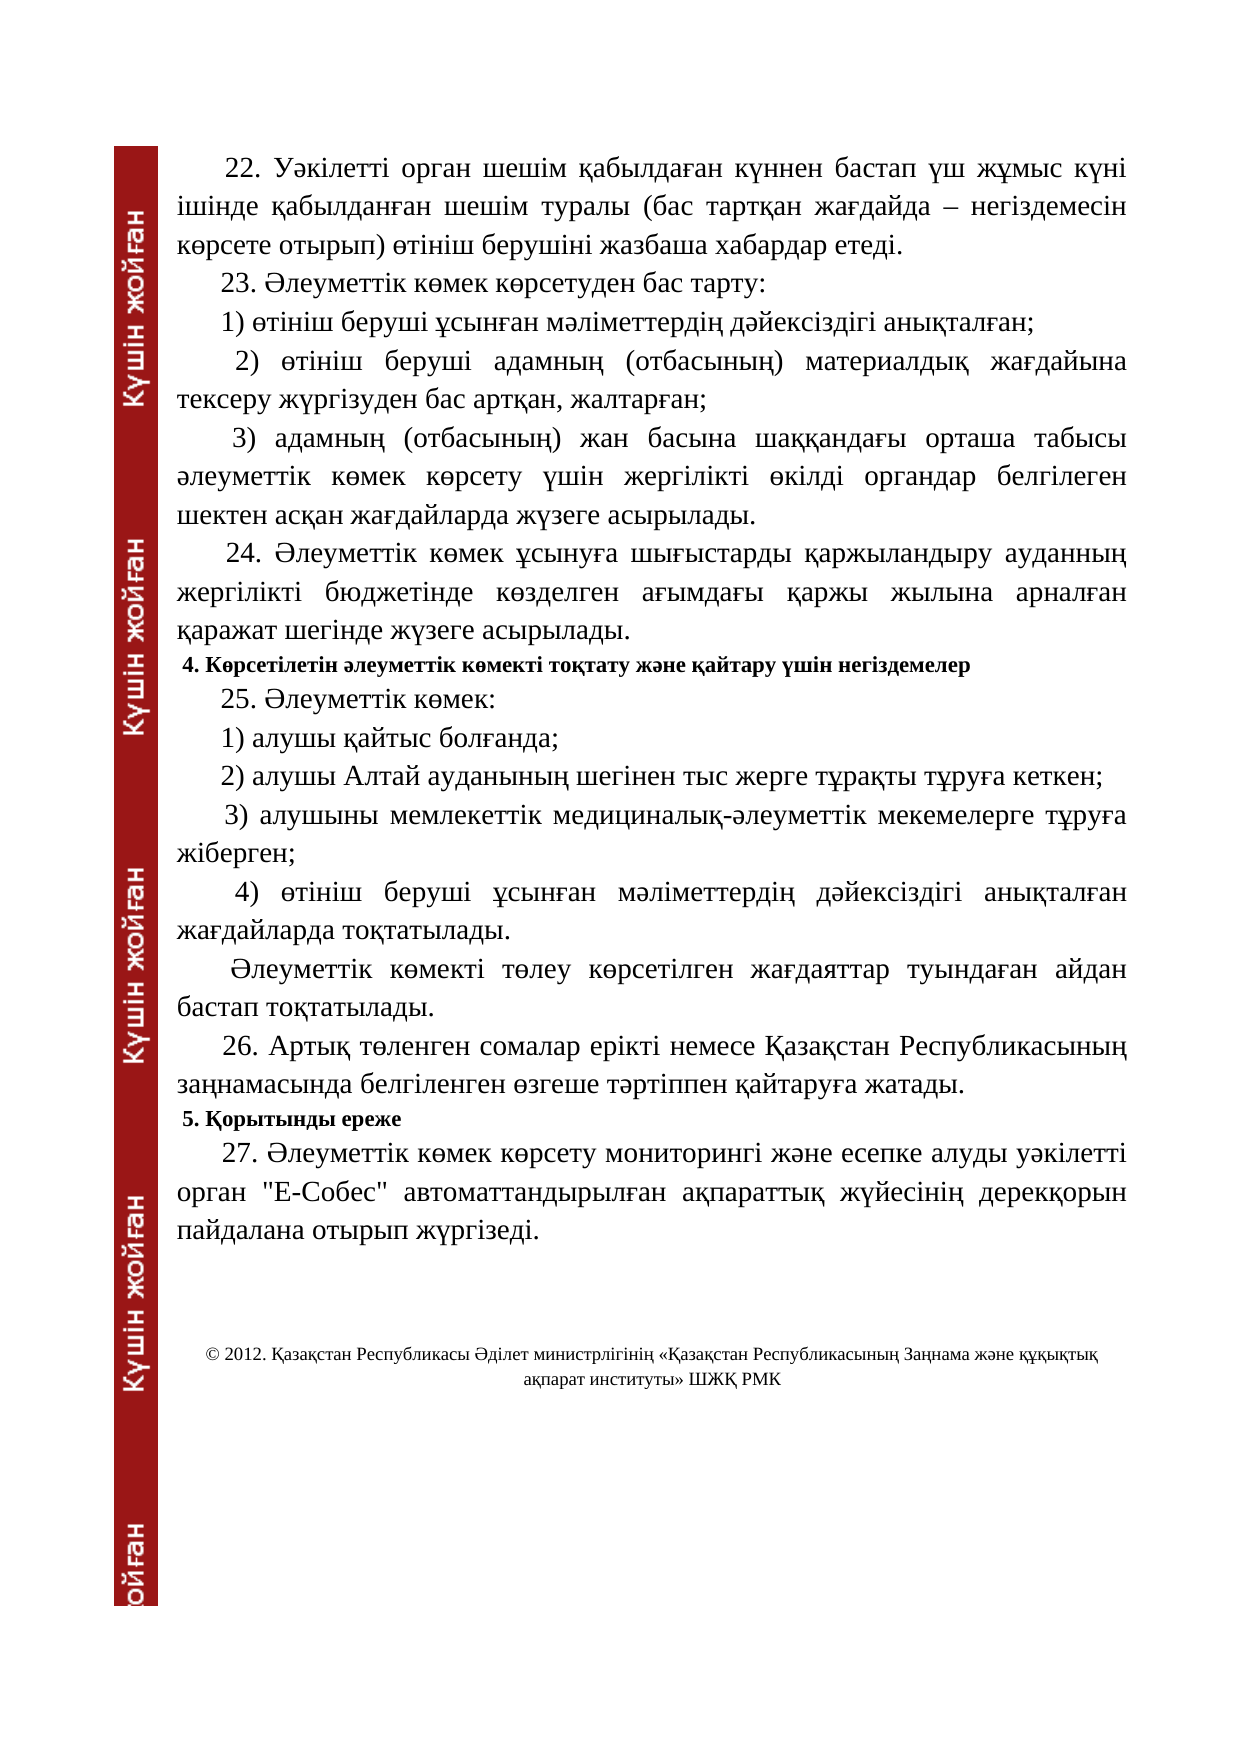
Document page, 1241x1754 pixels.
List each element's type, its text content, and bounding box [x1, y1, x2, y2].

picture [114, 146, 158, 150]
text Әлеуметтік көмекті төлеу көрсетілген жағдаяттар туындаған айдан бастап тоқтатылады. [112, 951, 1128, 1023]
text 1) өтiнiш берушi ұсынған мәлiметтердiң дәйексiздiгi анықталған; [112, 304, 1128, 338]
text 23. Әлеуметтiк көмек көрсетуден бас тарту: [112, 266, 1128, 299]
text 22. Уәкілетті орган шешім қабылдаған күннен бастап үш жұмыс күні ішінде қабылданған шешім туралы (бас тартқан жағдайда – негіздемесін көрсете отырып) өтініш берушіні жазбаша хабардар етеді. [112, 150, 1128, 261]
text 2) өтiнiш берушi адамның (отбасының) материалдық жағдайына тексеру жүргiзуден бас артқан, жалтарған; [112, 343, 1128, 415]
picture [114, 1100, 158, 1105]
text 3) адамның (отбасының) жан басына шаққандағы орташа табысы әлеуметтiк көмек көрсету үшiн жергiлiктi өкiлдi органдар белгiлеген шектен асқан жағдайларда жүзеге асырылады. [112, 420, 1128, 530]
text 2) алушы Алтай ауданының шегінен тыс жерге тұрақты тұруға кеткен; [112, 758, 1128, 792]
picture [114, 1023, 158, 1028]
picture [114, 646, 158, 651]
text © 2012. Қазақстан Республикасы Әділет министрлігінің «Қазақстан Республикасының Заңнама және құқықтық ақпарат институты» ШЖҚ РМК [112, 1343, 1128, 1389]
text 4) өтініш беруші ұсынған мәлiметтердiң дәйексiздiгi анықталған жағдайларда тоқтатылады. [112, 874, 1128, 946]
picture [114, 1246, 158, 1343]
picture [114, 530, 158, 535]
text 4. Көрсетiлетiн әлеуметтiк көмектi тоқтату және қайтару үшiн негiздемелер [112, 651, 1128, 677]
picture [114, 677, 158, 681]
text 5. Қорытынды ереже [112, 1105, 1128, 1132]
picture [114, 753, 158, 758]
picture [114, 946, 158, 951]
picture [114, 261, 158, 266]
picture [114, 415, 158, 420]
picture [114, 715, 158, 720]
picture [114, 299, 158, 304]
text 3) алушыны мемлекеттiк медициналық-әлеуметтiк мекемелерге тұруға жiберген; [112, 797, 1128, 869]
picture [114, 1389, 158, 1606]
text 24. Әлеуметтiк көмек ұсынуға шығыстарды қаржыландыру ауданның жергілікті бюджетiнде көзделген ағымдағы қаржы жылына арналған қаражат шегiнде жүзеге асырылады. [112, 535, 1128, 646]
text 26. Артық төленген сомалар ерікті немесе Қазақстан Республикасының заңнамасында белгіленген өзгеше тәртіппен қайтаруға жатады. [112, 1028, 1128, 1100]
picture [114, 869, 158, 874]
text 25. Әлеуметтік көмек: [112, 681, 1128, 715]
picture [114, 338, 158, 343]
text 27. Әлеуметтік көмек көрсету мониторингі және есепке алуды уәкілетті орган "Е-Собес" автоматтандырылған ақпараттық жүйесінің дерекқорын пайдалана отырып жүргізеді. [112, 1135, 1128, 1246]
text 1) алушы қайтыс болғанда; [112, 720, 1128, 753]
picture [114, 792, 158, 797]
